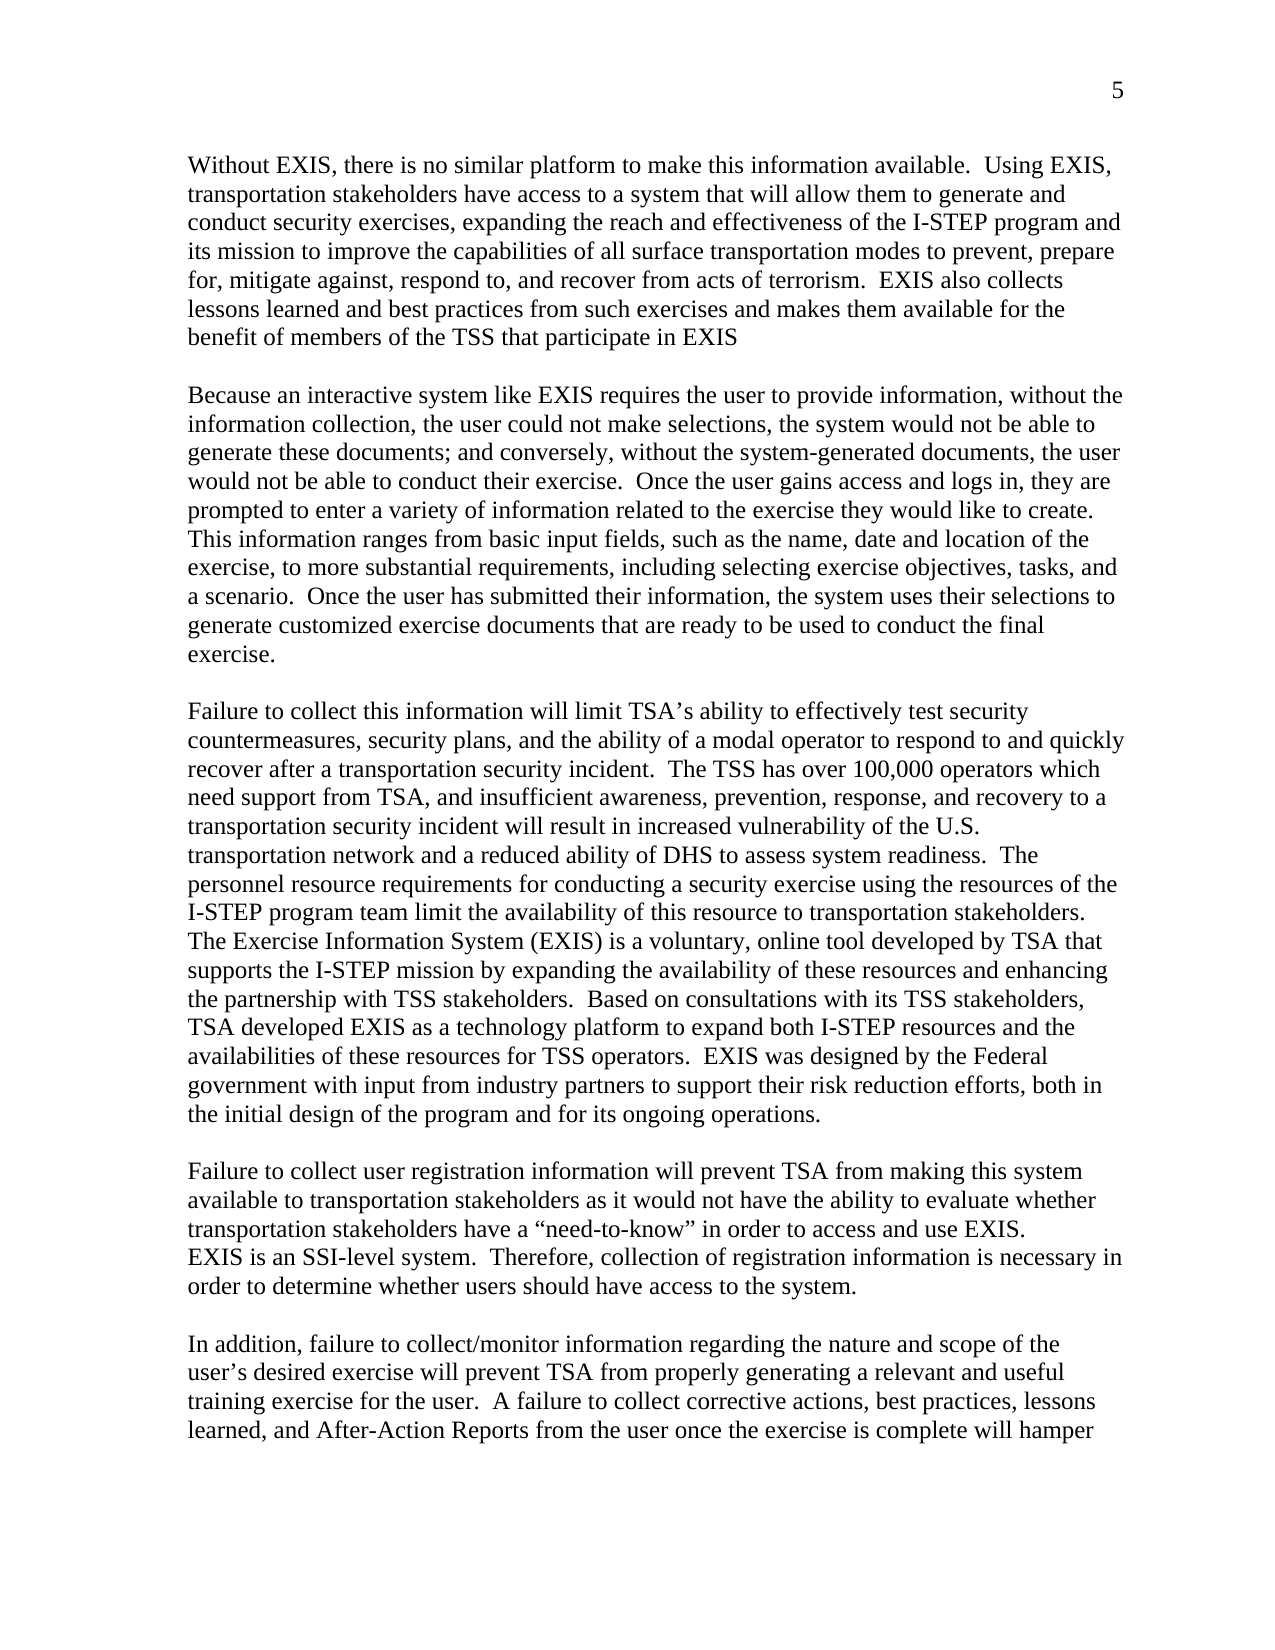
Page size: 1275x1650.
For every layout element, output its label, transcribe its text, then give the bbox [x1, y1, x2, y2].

text Because an interactive system like EXIS requires the user to provide information, without the information collection, the user could not make selections, the system would not be able to generate these documents; and conversely, without the system-generated documents, the user would not be able to conduct their exercise. Once the user gains access and logs in, they are prompted to enter a variety of information related to the exercise they would like to create. This information ranges from basic input fields, such as the name, date and location of the exercise, to more substantial requirements, including selecting exercise objectives, tasks, and a scenario. Once the user has submitted their information, the system uses their selections to generate customized exercise documents that are ready to be used to conduct the final exercise. [187, 380, 1125, 667]
text Failure to collect this information will limit TSA’s ability to effectively test security countermeasures, security plans, and the ability of a modal operator to respond to and quickly recover after a transportation security incident. The TSS has over 100,000 operators which need support from TSA, and insufficient awareness, prevention, response, and recovery to a transportation security incident will result in increased vulnerability of the U.S. transportation network and a reduced ability of DHS to assess system readiness. The personnel resource requirements for conducting a security exercise using the resources of the I-STEP program team limit the availability of this resource to transportation stakeholders. The Exercise Information System (EXIS) is a voluntary, online tool developed by TSA that supports the I-STEP mission by expanding the availability of these resources and enhancing the partnership with TSS stakeholders. Based on consultations with its TSS stakeholders, TSA developed EXIS as a technology platform to expand both I-STEP resources and the availabilities of these resources for TSS operators. EXIS was designed by the Federal government with input from industry partners to support their risk reduction efforts, both in the initial design of the program and for its ongoing operations. [187, 696, 1125, 1127]
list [187, 1329, 1125, 1444]
list Failure to collect user registration information will prevent TSA from making this system available to transportation stakeholders as it would not have the ability to evaluate whether transportation stakeholders have a “need-to-know” in order to access and use EXIS. [187, 1156, 1125, 1242]
list EXIS is an SSI-level system. Therefore, collection of registration information is necessary in order to determine whether users should have access to the system. [187, 1242, 1125, 1300]
text Without EXIS, there is no similar platform to make this information available. Using EXIS, transportation stakeholders have access to a system that will allow them to generate and conduct security exercises, expanding the reach and effectiveness of the I-STEP program and its mission to improve the capabilities of all surface transportation modes to prevent, prepare for, mitigate against, respond to, and recover from acts of terrorism. EXIS also collects lessons learned and best practices from such exercises and makes them available for the benefit of members of the TSS that participate in EXIS [187, 150, 1125, 351]
